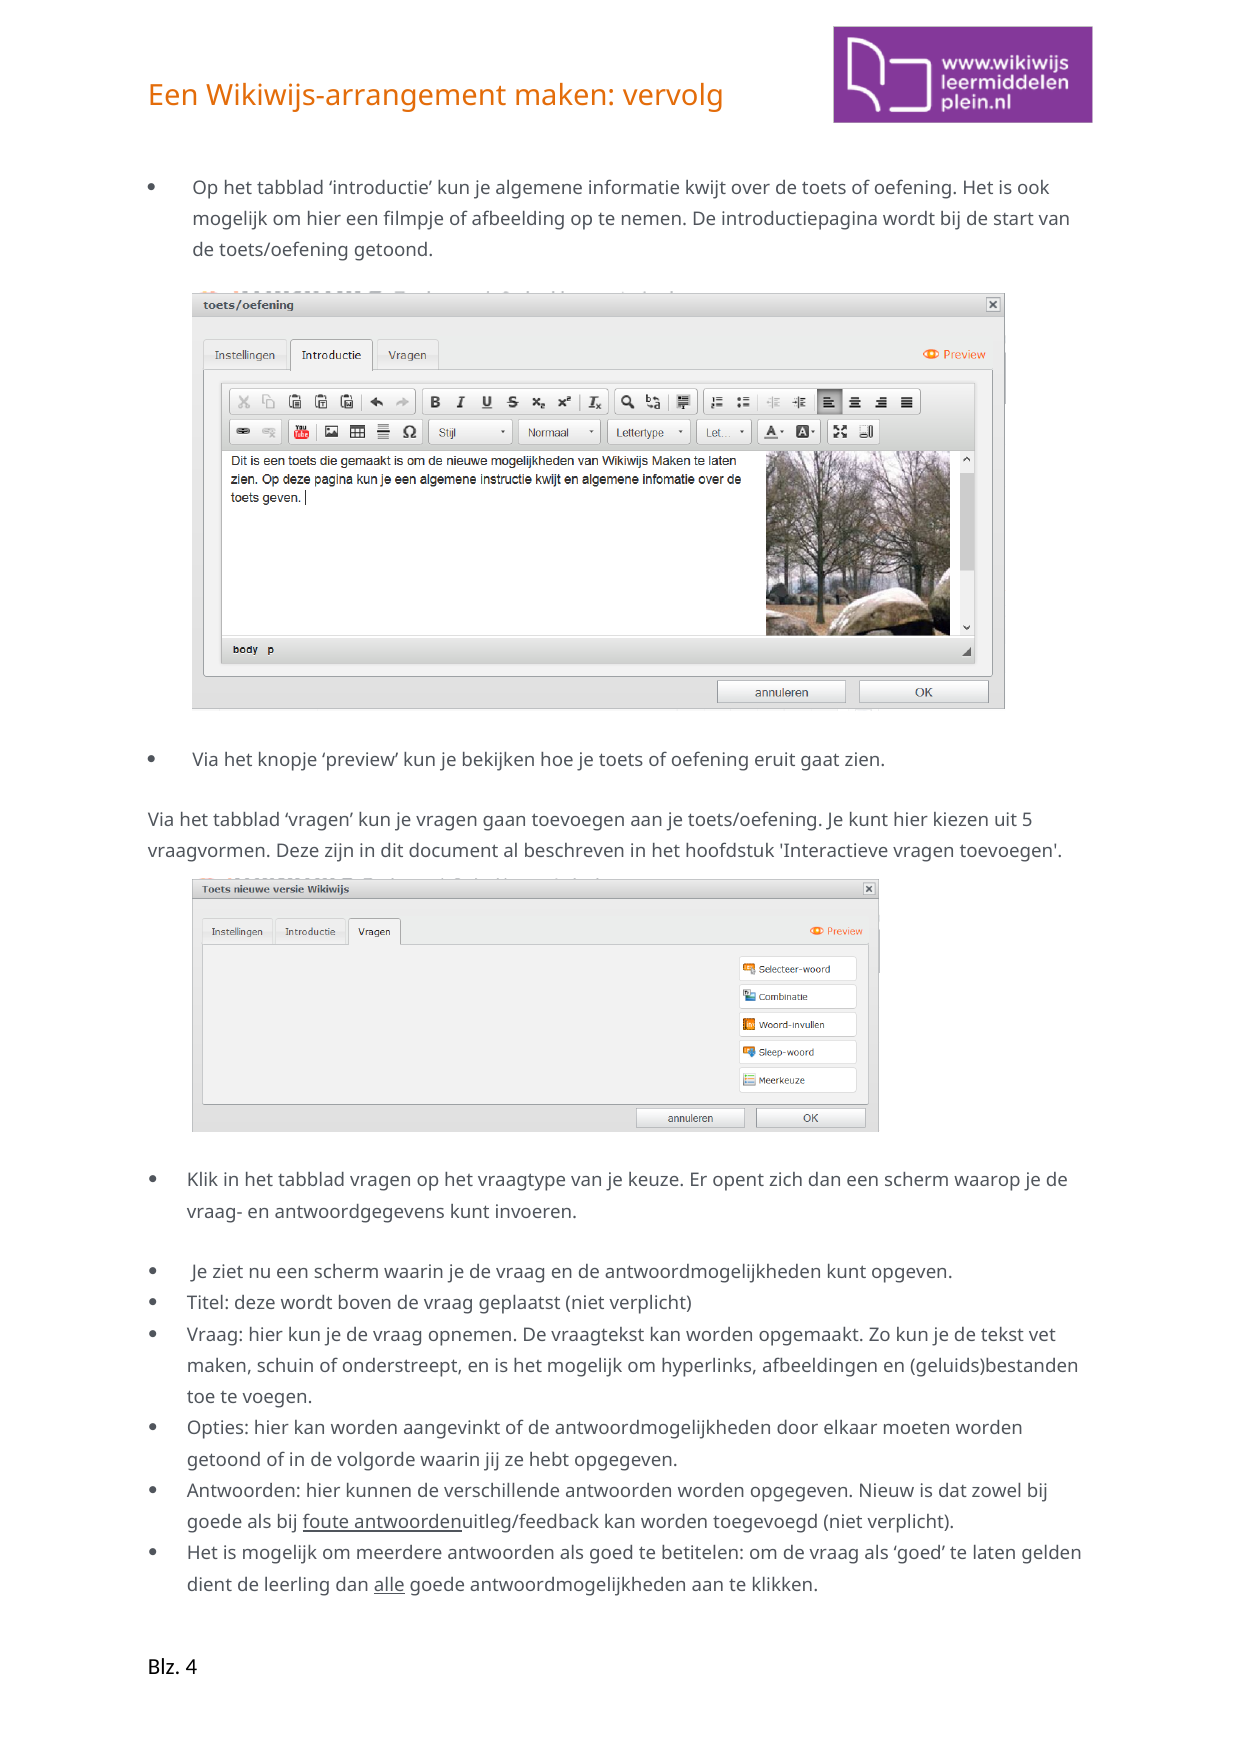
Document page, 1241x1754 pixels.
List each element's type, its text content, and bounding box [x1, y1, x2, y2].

list Vraag: hier kun je de vraag opnemen. De vraagtekst kan worden opgemaakt. Zo kun je de tekst vet maken, schuin of onderstreept, en is het mogelijk om hyperlinks, afbeeldingen en (geluids)bestanden toe te voegen. [149, 1315, 1093, 1409]
list Klik in het tabblad vragen op het vraagtype van je keuze. Er opent zich dan een scherm waarop je de vraag- en antwoordgegevens kunt invoeren. [149, 1161, 1093, 1223]
text Via het tabblad ‘vragen’ kun je vragen gaan toevoegen aan je toets/oefening. Je kunt hier kiezen uit 5 vraagvormen. Deze zijn in dit document al beschreven in het hoofdstuk 'Interactieve vragen toevoegen'. [148, 801, 1093, 863]
list Via het knopje ‘preview’ kun je bekijken hoe je toets of oefening eruit gaat zien. [148, 740, 1093, 771]
list Op het tabblad ‘introductie’ kun je algemene informatie kwijt over de toets of oefening. Het is ook mogelijk om hier een filmpje of afbeelding op te nemen. De introductiepagina wordt bij de start van de toets/oefening getoond. [148, 168, 1093, 262]
list Je ziet nu een scherm waarin je de vraag en de antwoordmogelijkheden kunt opgeven. [149, 1253, 1093, 1284]
picture [192, 878, 880, 1132]
picture [833, 26, 1093, 123]
list Titel: deze wordt boven de vraag geplaatst (niet verplicht) [149, 1284, 1093, 1315]
list Antwoorden: hier kunnen de verschillende antwoorden worden opgegeven. Nieuw is dat zowel bij goede als bij foute antwoordenuitleg/feedback kan worden toegevoegd (niet verplicht). [149, 1471, 1093, 1534]
list Het is mogelijk om meerdere antwoorden als goed te betitelen: om de vraag als ‘goed’ te laten gelden dient de leerling dan alle goede antwoordmogelijkheden aan te klikken. [149, 1534, 1093, 1596]
picture [192, 291, 1006, 711]
list Opties: hier kan worden aangevinkt of de antwoordmogelijkheden door elkaar moeten worden getoond of in de volgorde waarin jij ze hebt opgegeven. [149, 1409, 1093, 1471]
